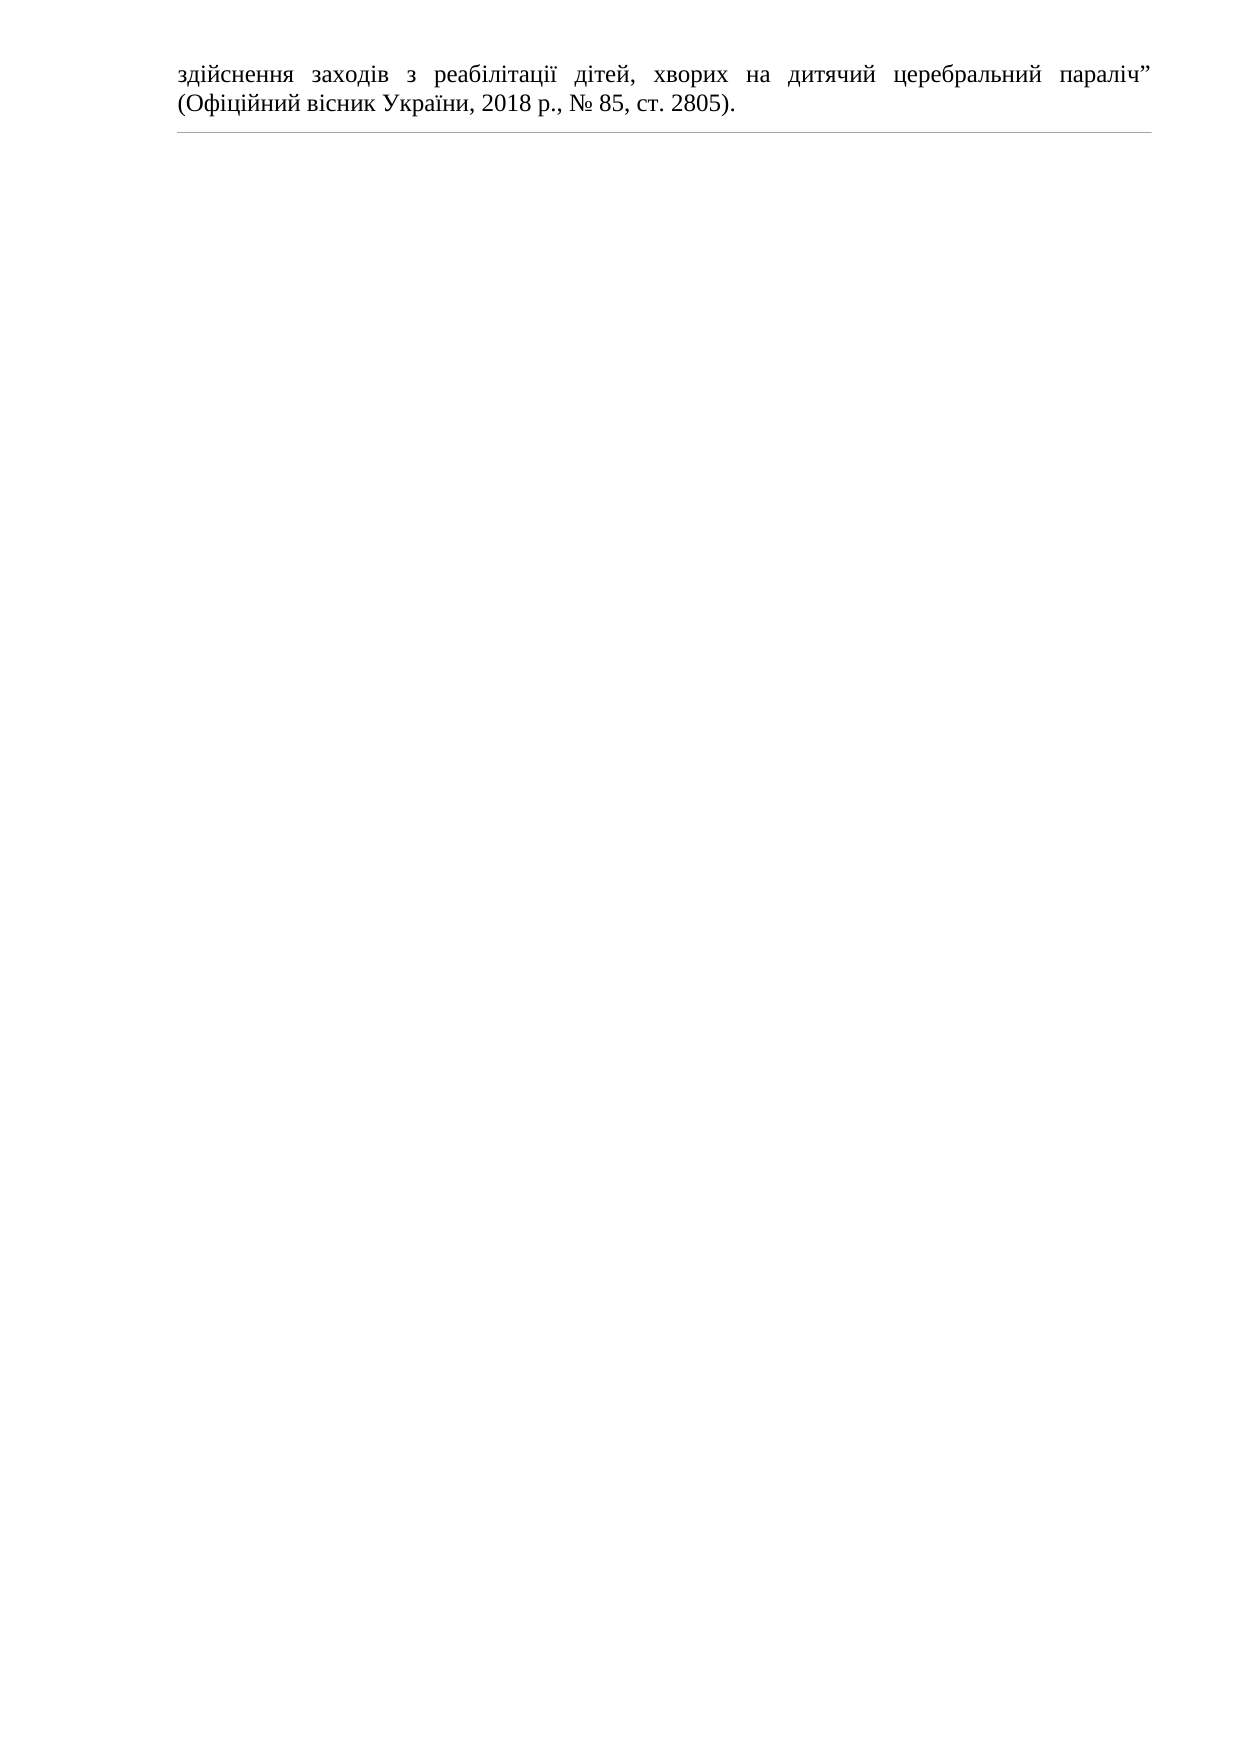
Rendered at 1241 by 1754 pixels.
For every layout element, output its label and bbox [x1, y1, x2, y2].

text [177, 59, 1152, 117]
